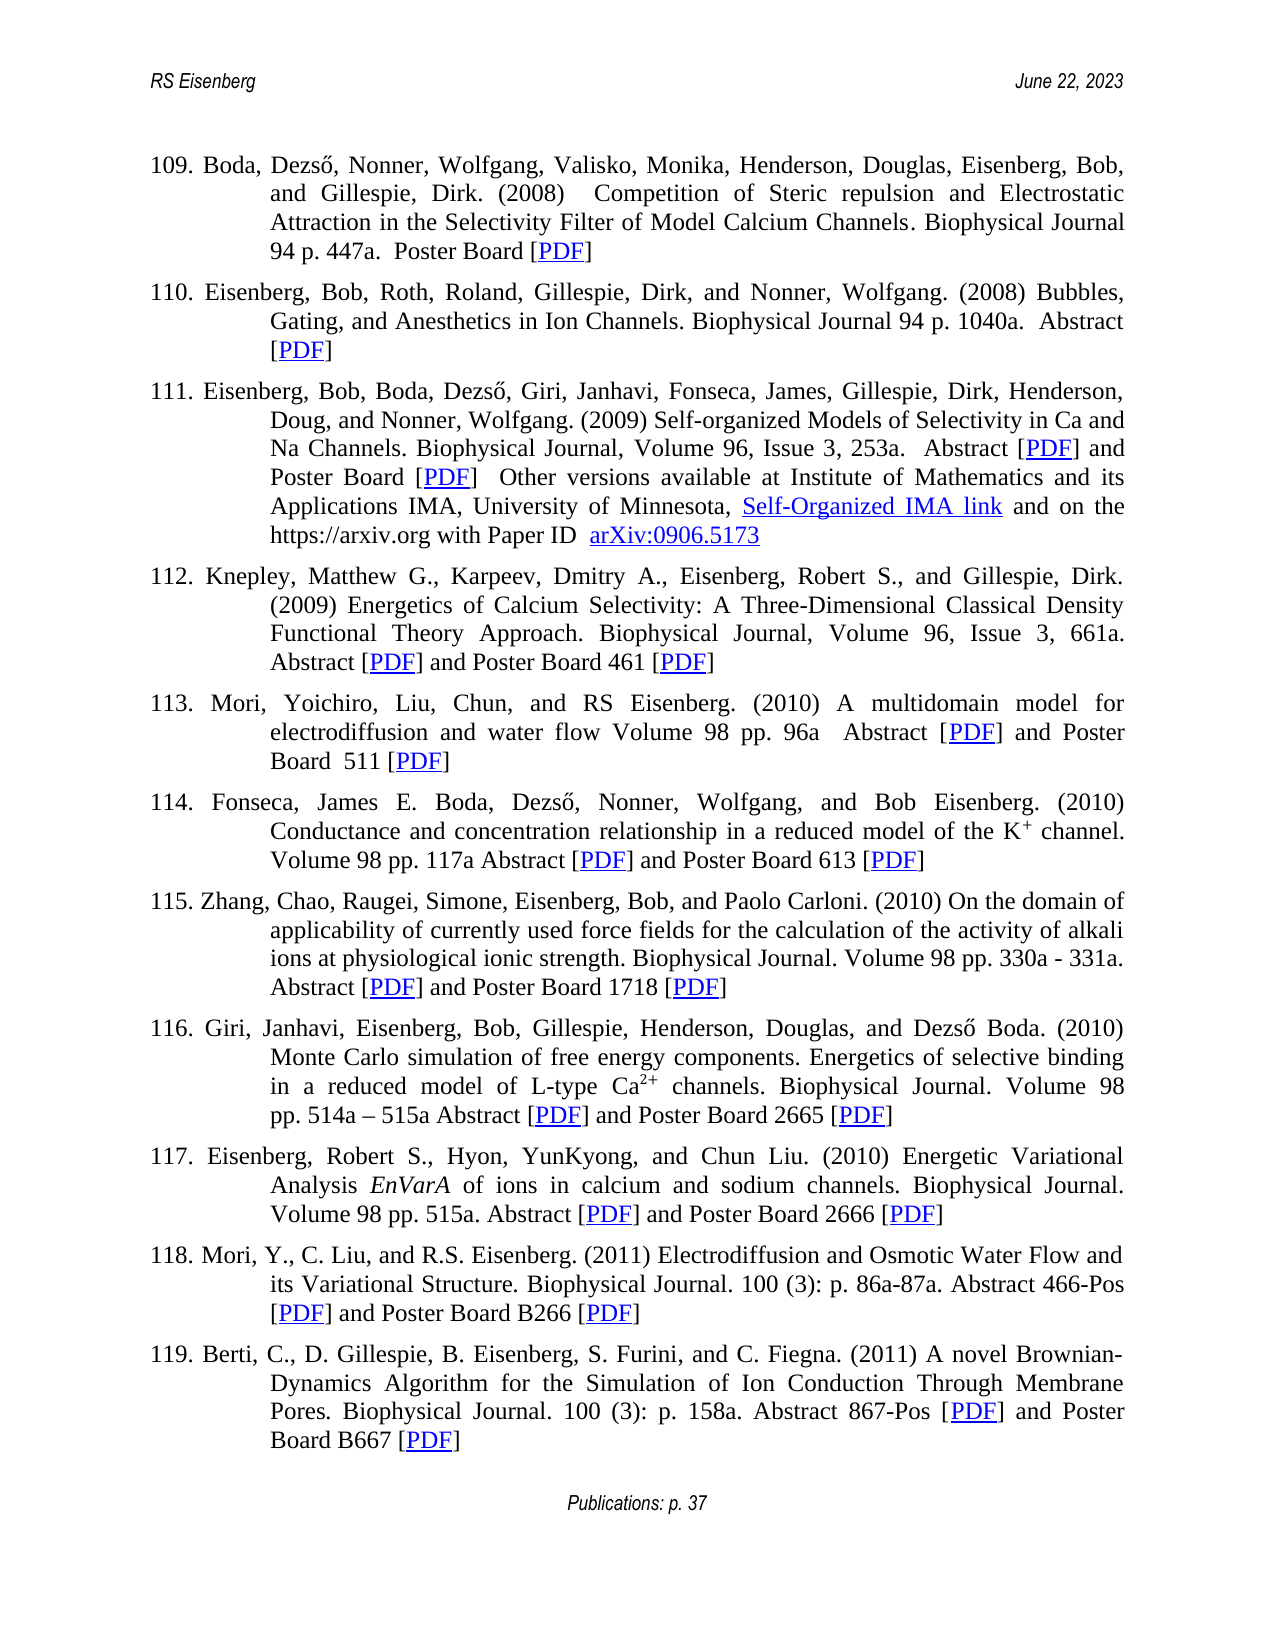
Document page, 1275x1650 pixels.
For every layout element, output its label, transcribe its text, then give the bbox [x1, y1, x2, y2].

text 114. Fonseca, James E. Boda, Dezső, Nonner, Wolfgang, and Bob Eisenberg. (2010) Conductance and concentration relationship in a reduced model of the K+ channel. Volume 98 pp. 117a Abstract [PDF] and Poster Board 613 [PDF] [150, 787, 1125, 873]
text 112. Knepley, Matthew G., Karpeev, Dmitry A., Eisenberg, Robert S., and Gillespie, Dirk. (2009) Energetics of Calcium Selectivity: A Three-Dimensional Classical Density Functional Theory Approach. Biophysical Journal, Volume 96, Issue 3, 661a. Abstract [PDF] and Poster Board 461 [PDF] [150, 561, 1125, 676]
text 111. Eisenberg, Bob, Boda, Dezső, Giri, Janhavi, Fonseca, James, Gillespie, Dirk, Henderson, Doug, and Nonner, Wolfgang. (2009) Self-organized Models of Selectivity in Ca and Na Channels. Biophysical Journal, Volume 96, Issue 3, 253a. Abstract [PDF] and Poster Board [PDF] Other versions available at Institute of Mathematics and its Applications IMA, University of Minnesota, Self-Organized IMA link and on the https://arxiv.org with Paper ID arXiv:0906.5173 [150, 376, 1125, 548]
text 119. Berti, C., D. Gillespie, B. Eisenberg, S. Furini, and C. Fiegna. (2011) A novel Brownian-Dynamics Algorithm for the Simulation of Ion Conduction Through Membrane Pores. Biophysical Journal. 100 (3): p. 158a. Abstract 867-Pos [PDF] and Poster Board B667 [PDF] [150, 1339, 1125, 1454]
text 117. Eisenberg, Robert S., Hyon, YunKyong, and Chun Liu. (2010) Energetic Variational Analysis EnVarA of ions in calcium and sodium channels. Biophysical Journal. Volume 98 pp. 515a. Abstract [PDF] and Poster Board 2666 [PDF] [150, 1141, 1125, 1228]
text 118. Mori, Y., C. Liu, and R.S. Eisenberg. (2011) Electrodiffusion and Osmotic Water Flow and its Variational Structure. Biophysical Journal. 100 (3): p. 86a-87a. Abstract 466-Pos [PDF] and Poster Board B266 [PDF] [150, 1240, 1125, 1326]
text 116. Giri, Janhavi, Eisenberg, Bob, Gillespie, Henderson, Douglas, and Dezső Boda. (2010) Monte Carlo simulation of free energy components. Energetics of selective binding in a reduced model of L-type Ca2+ channels. Biophysical Journal. Volume 98 pp. 514a – 515a Abstract [PDF] and Poster Board 2665 [PDF] [150, 1013, 1125, 1129]
text 109. Boda, Dezső, Nonner, Wolfgang, Valisko, Monika, Henderson, Douglas, Eisenberg, Bob, and Gillespie, Dirk. (2008) Competition of Steric repulsion and Electrostatic Attraction in the Selectivity Filter of Model Calcium Channels. Biophysical Journal 94 p. 447a. Poster Board [PDF] [150, 150, 1125, 265]
text 115. Zhang, Chao, Raugei, Simone, Eisenberg, Bob, and Paolo Carloni. (2010) On the domain of applicability of currently used force fields for the calculation of the activity of alkali ions at physiological ionic strength. Biophysical Journal. Volume 98 pp. 330a - 331a. Abstract [PDF] and Poster Board 1718 [PDF] [150, 886, 1125, 1001]
text 110. Eisenberg, Bob, Roth, Roland, Gillespie, Dirk, and Nonner, Wolfgang. (2008) Bubbles, Gating, and Anesthetics in Ion Channels. Biophysical Journal 94 p. 1040a. Abstract [PDF] [150, 277, 1125, 363]
text 113. Mori, Yoichiro, Liu, Chun, and RS Eisenberg. (2010) A multidomain model for electrodiffusion and water flow Volume 98 pp. 96a Abstract [PDF] and Poster Board 511 [PDF] [150, 688, 1125, 775]
